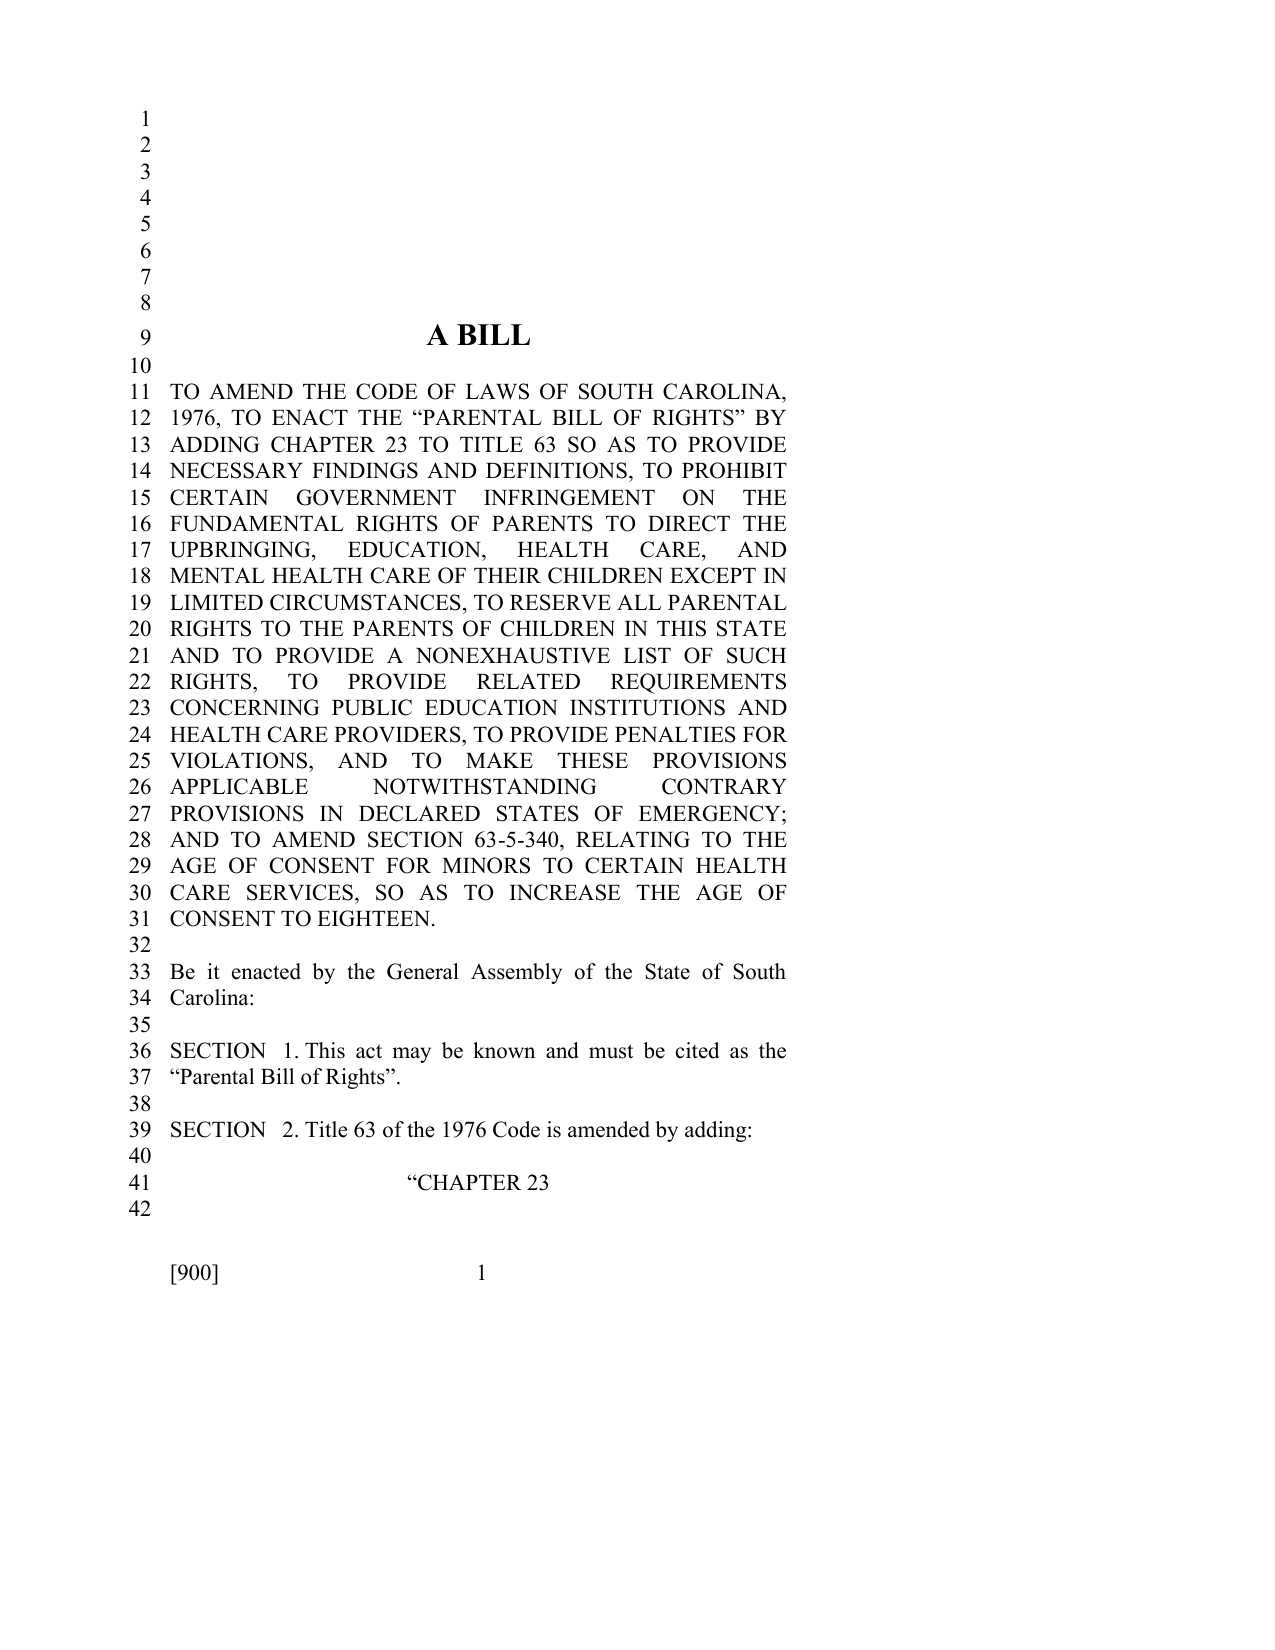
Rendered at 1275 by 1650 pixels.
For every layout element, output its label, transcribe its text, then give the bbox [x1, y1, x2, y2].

text SECTION 1. This act may be known and must be cited as the “Parental Bill of Rights”. [169, 1037, 787, 1090]
text “CHAPTER 23 [169, 1169, 787, 1195]
text A BILL [169, 316, 787, 352]
text Be it enacted by the General Assembly of the State of South Carolina: [169, 958, 787, 1011]
text TO AMEND THE CODE OF LAWS OF SOUTH CAROLINA, 1976, TO ENACT THE “PARENTAL BILL OF RIGHTS” BY ADDING CHAPTER 23 TO TITLE 63 SO AS TO PROVIDE NECESSARY FINDINGS AND DEFINITIONS, TO PROHIBIT CERTAIN GOVERNMENT INFRINGEMENT ON THE FUNDAMENTAL RIGHTS OF PARENTS TO DIRECT THE UPBRINGING, EDUCATION, HEALTH CARE, AND MENTAL HEALTH CARE OF THEIR CHILDREN EXCEPT IN LIMITED CIRCUMSTANCES, TO RESERVE ALL PARENTAL RIGHTS TO THE PARENTS OF CHILDREN IN THIS STATE AND TO PROVIDE A NONEXHAUSTIVE LIST OF SUCH RIGHTS, TO PROVIDE RELATED REQUIREMENTS CONCERNING PUBLIC EDUCATION INSTITUTIONS AND HEALTH CARE PROVIDERS, TO PROVIDE PENALTIES FOR VIOLATIONS, AND TO MAKE THESE PROVISIONS APPLICABLE NOTWITHSTANDING CONTRARY PROVISIONS IN DECLARED STATES OF EMERGENCY; AND TO AMEND SECTION 63-5-340, RELATING TO THE AGE OF CONSENT FOR MINORS TO CERTAIN HEALTH CARE SERVICES, SO AS TO INCREASE THE AGE OF CONSENT TO EIGHTEEN. [169, 378, 787, 932]
text SECTION 2. Title 63 of the 1976 Code is amended by adding: [169, 1116, 787, 1142]
